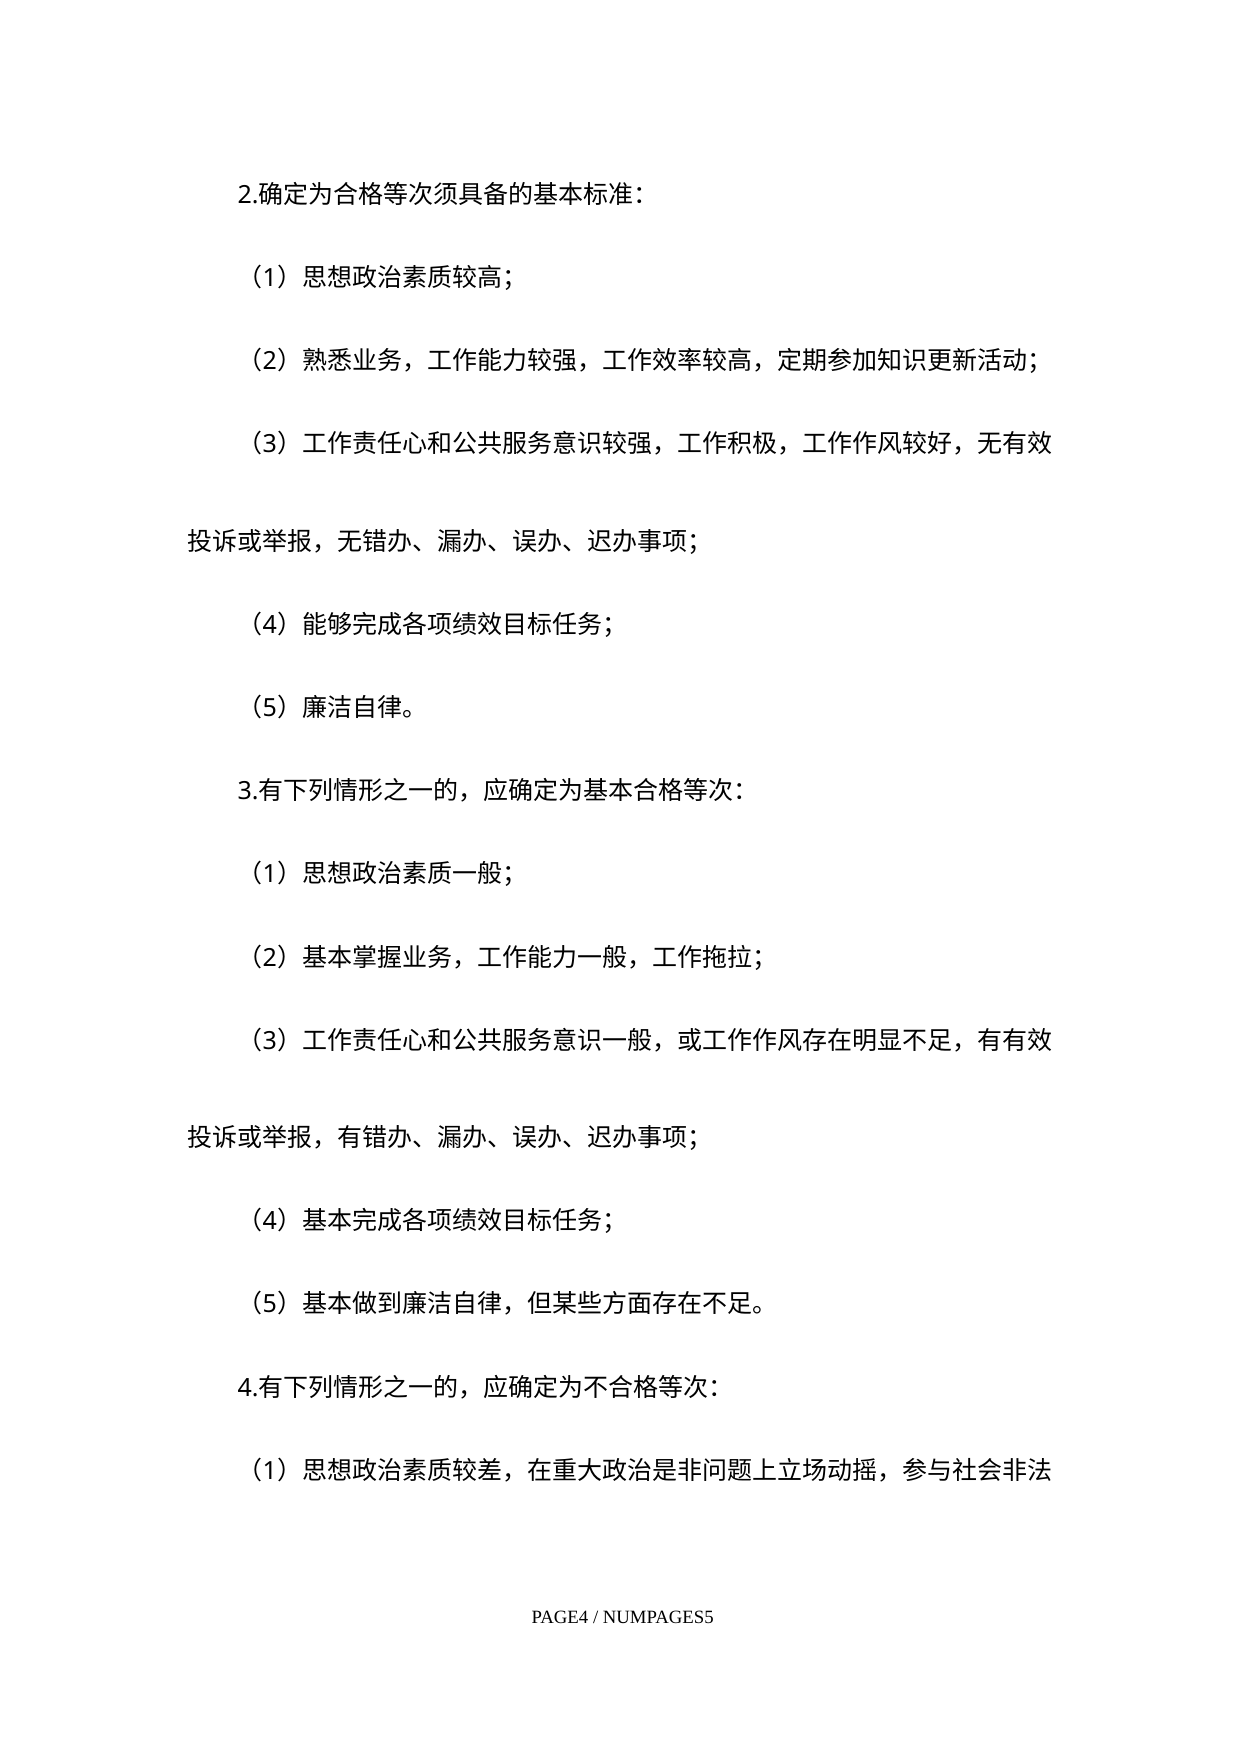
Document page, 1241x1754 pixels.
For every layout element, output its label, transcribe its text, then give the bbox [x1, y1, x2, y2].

text （5）基本做到廉洁自律，但某些方面存在不足。 [187, 1269, 1053, 1334]
text （4）基本完成各项绩效目标任务； [187, 1186, 1053, 1251]
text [187, 1436, 1053, 1501]
text （3）工作责任心和公共服务意识较强，工作积极，工作作风较好，无有效投诉或举报，无错办、漏办、误办、迟办事项； [187, 409, 1053, 572]
text 3.有下列情形之一的，应确定为基本合格等次： [187, 756, 1053, 821]
text （2）基本掌握业务，工作能力一般，工作拖拉； [187, 923, 1053, 988]
text （1）思想政治素质较高； [187, 243, 1053, 308]
text （3）工作责任心和公共服务意识一般，或工作作风存在明显不足，有有效投诉或举报，有错办、漏办、误办、迟办事项； [187, 1006, 1053, 1168]
text 2.确定为合格等次须具备的基本标准： [187, 160, 1053, 225]
text （4）能够完成各项绩效目标任务； [187, 590, 1053, 655]
text （2）熟悉业务，工作能力较强，工作效率较高，定期参加知识更新活动； [187, 326, 1053, 391]
text 4.有下列情形之一的，应确定为不合格等次： [187, 1353, 1053, 1418]
text （1）思想政治素质一般； [187, 839, 1053, 904]
text （5）廉洁自律。 [187, 673, 1053, 738]
